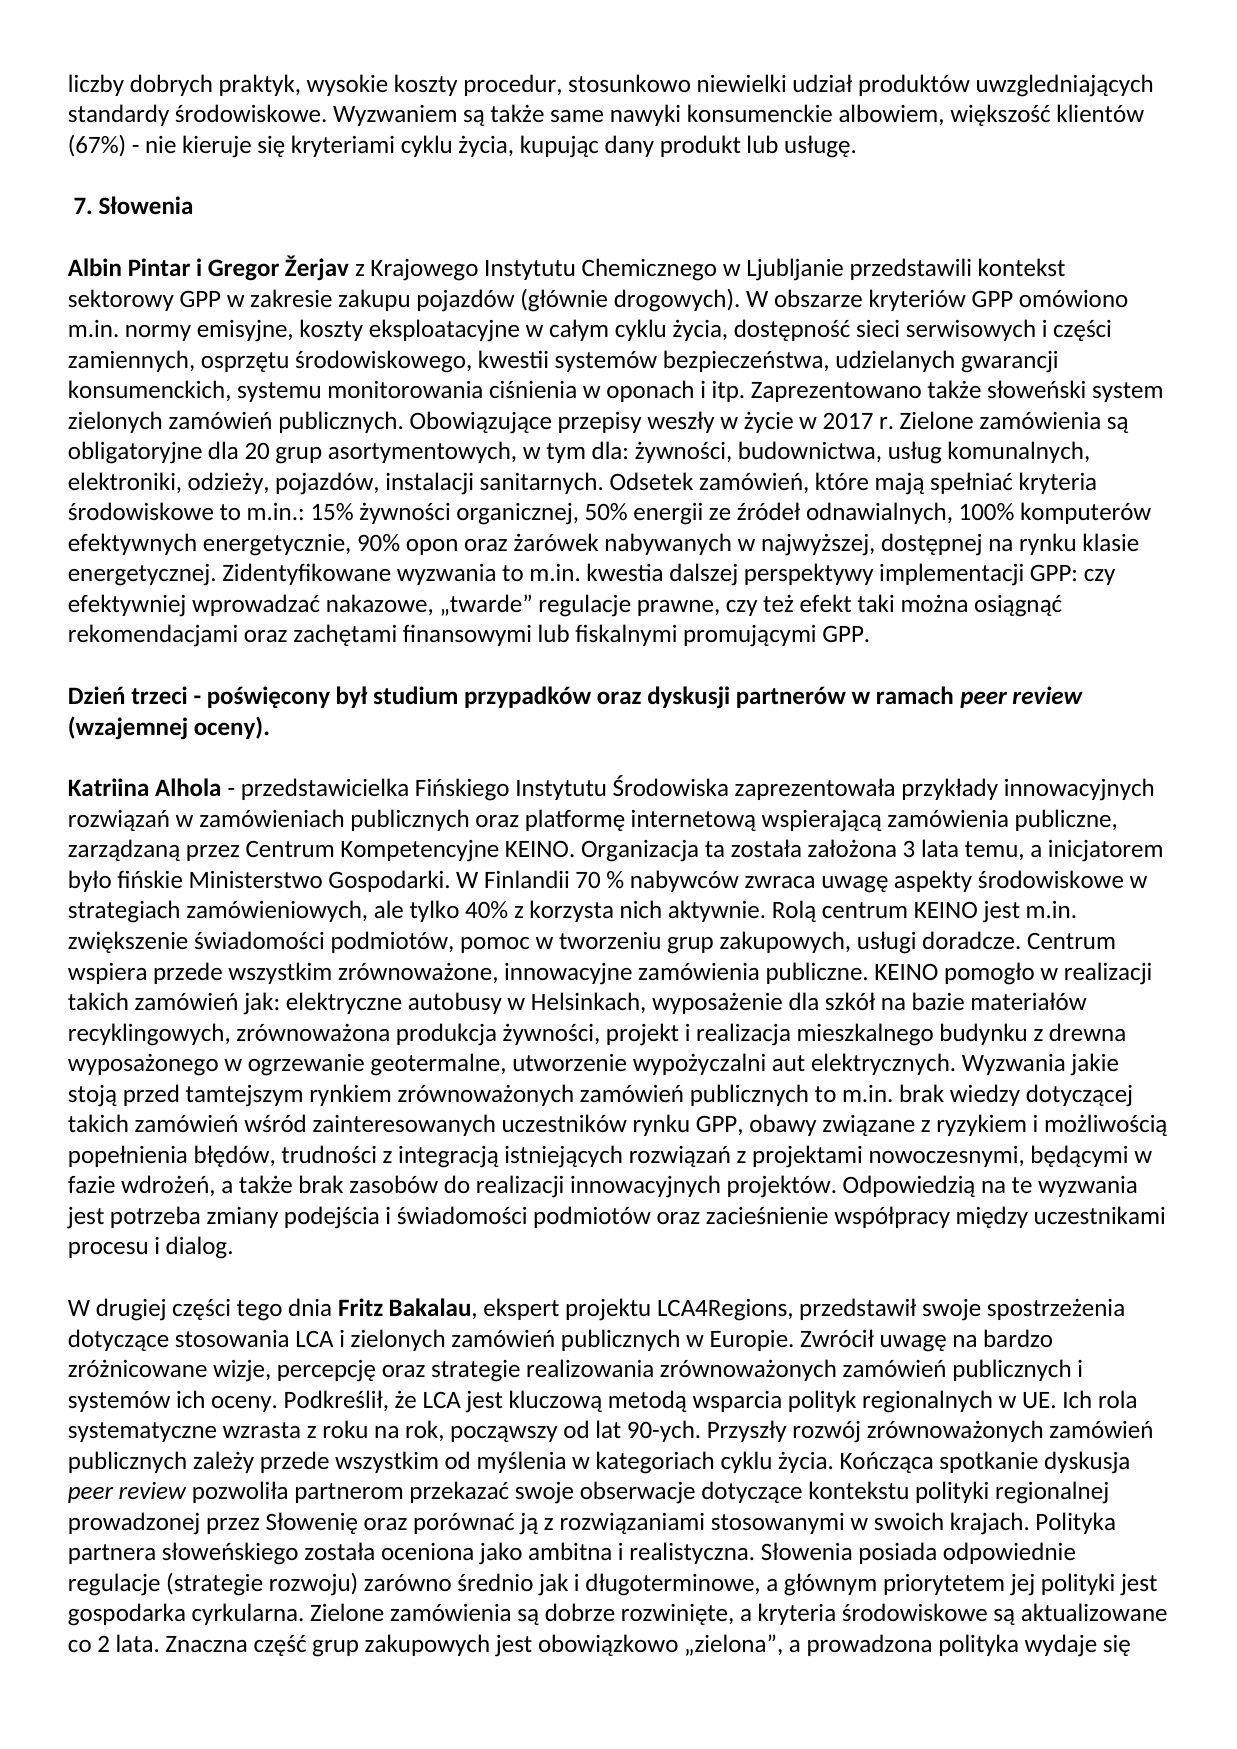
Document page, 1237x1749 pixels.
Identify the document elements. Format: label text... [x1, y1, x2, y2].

text Dzień trzeci - poświęcony był studium przypadków oraz dyskusji partnerów w ramach peer review (wzajemnej oceny). [68, 680, 1169, 741]
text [68, 1292, 1169, 1658]
text Katriina Alhola - przedstawicielka Fińskiego Instytutu Środowiska zaprezentowała przykłady innowacyjnych rozwiązań w zamówieniach publicznych oraz platformę internetową wspierającą zamówienia publiczne, zarządzaną przez Centrum Kompetencyjne KEINO. Organizacja ta została założona 3 lata temu, a inicjatorem było fińskie Ministerstwo Gospodarki. W Finlandii 70 % nabywców zwraca uwagę aspekty środowiskowe w strategiach zamówieniowych, ale tylko 40% z korzysta nich aktywnie. Rolą centrum KEINO jest m.in. zwiększenie świadomości podmiotów, pomoc w tworzeniu grup zakupowych, usługi doradcze. Centrum wspiera przede wszystkim zrównoważone, innowacyjne zamówienia publiczne. KEINO pomogło w realizacji takich zamówień jak: elektryczne autobusy w Helsinkach, wyposażenie dla szkół na bazie materiałów recyklingowych, zrównoważona produkcja żywności, projekt i realizacja mieszkalnego budynku z drewna wyposażonego w ogrzewanie geotermalne, utworzenie wypożyczalni aut elektrycznych. Wyzwania jakie stoją przed tamtejszym rynkiem zrównoważonych zamówień publicznych to m.in. brak wiedzy dotyczącej takich zamówień wśród zainteresowanych uczestników rynku GPP, obawy związane z ryzykiem i możliwością popełnienia błędów, trudności z integracją istniejących rozwiązań z projektami nowoczesnymi, będącymi w fazie wdrożeń, a także brak zasobów do realizacji innowacyjnych projektów. Odpowiedzią na te wyzwania jest potrzeba zmiany podejścia i świadomości podmiotów oraz zacieśnienie współpracy między uczestnikami procesu i dialog. [68, 773, 1169, 1261]
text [68, 68, 1169, 159]
text 7. Słowenia [68, 191, 1169, 221]
text Albin Pintar i Gregor Žerjav z Krajowego Instytutu Chemicznego w Ljubljanie przedstawili kontekst sektorowy GPP w zakresie zakupu pojazdów (głównie drogowych). W obszarze kryteriów GPP omówiono m.in. normy emisyjne, koszty eksploatacyjne w całym cyklu życia, dostępność sieci serwisowych i części zamiennych, osprzętu środowiskowego, kwestii systemów bezpieczeństwa, udzielanych gwarancji konsumenckich, systemu monitorowania ciśnienia w oponach i itp. Zaprezentowano także słoweński system zielonych zamówień publicznych. Obowiązujące przepisy weszły w życie w 2017 r. Zielone zamówienia są obligatoryjne dla 20 grup asortymentowych, w tym dla: żywności, budownictwa, usług komunalnych, elektroniki, odzieży, pojazdów, instalacji sanitarnych. Odsetek zamówień, które mają spełniać kryteria środowiskowe to m.in.: 15% żywności organicznej, 50% energii ze źródeł odnawialnych, 100% komputerów efektywnych energetycznie, 90% opon oraz żarówek nabywanych w najwyższej, dostępnej na rynku klasie energetycznej. Zidentyfikowane wyzwania to m.in. kwestia dalszej perspektywy implementacji GPP: czy efektywniej wprowadzać nakazowe, „twarde” regulacje prawne, czy też efekt taki można osiągnąć rekomendacjami oraz zachętami finansowymi lub fiskalnymi promującymi GPP. [68, 252, 1169, 649]
